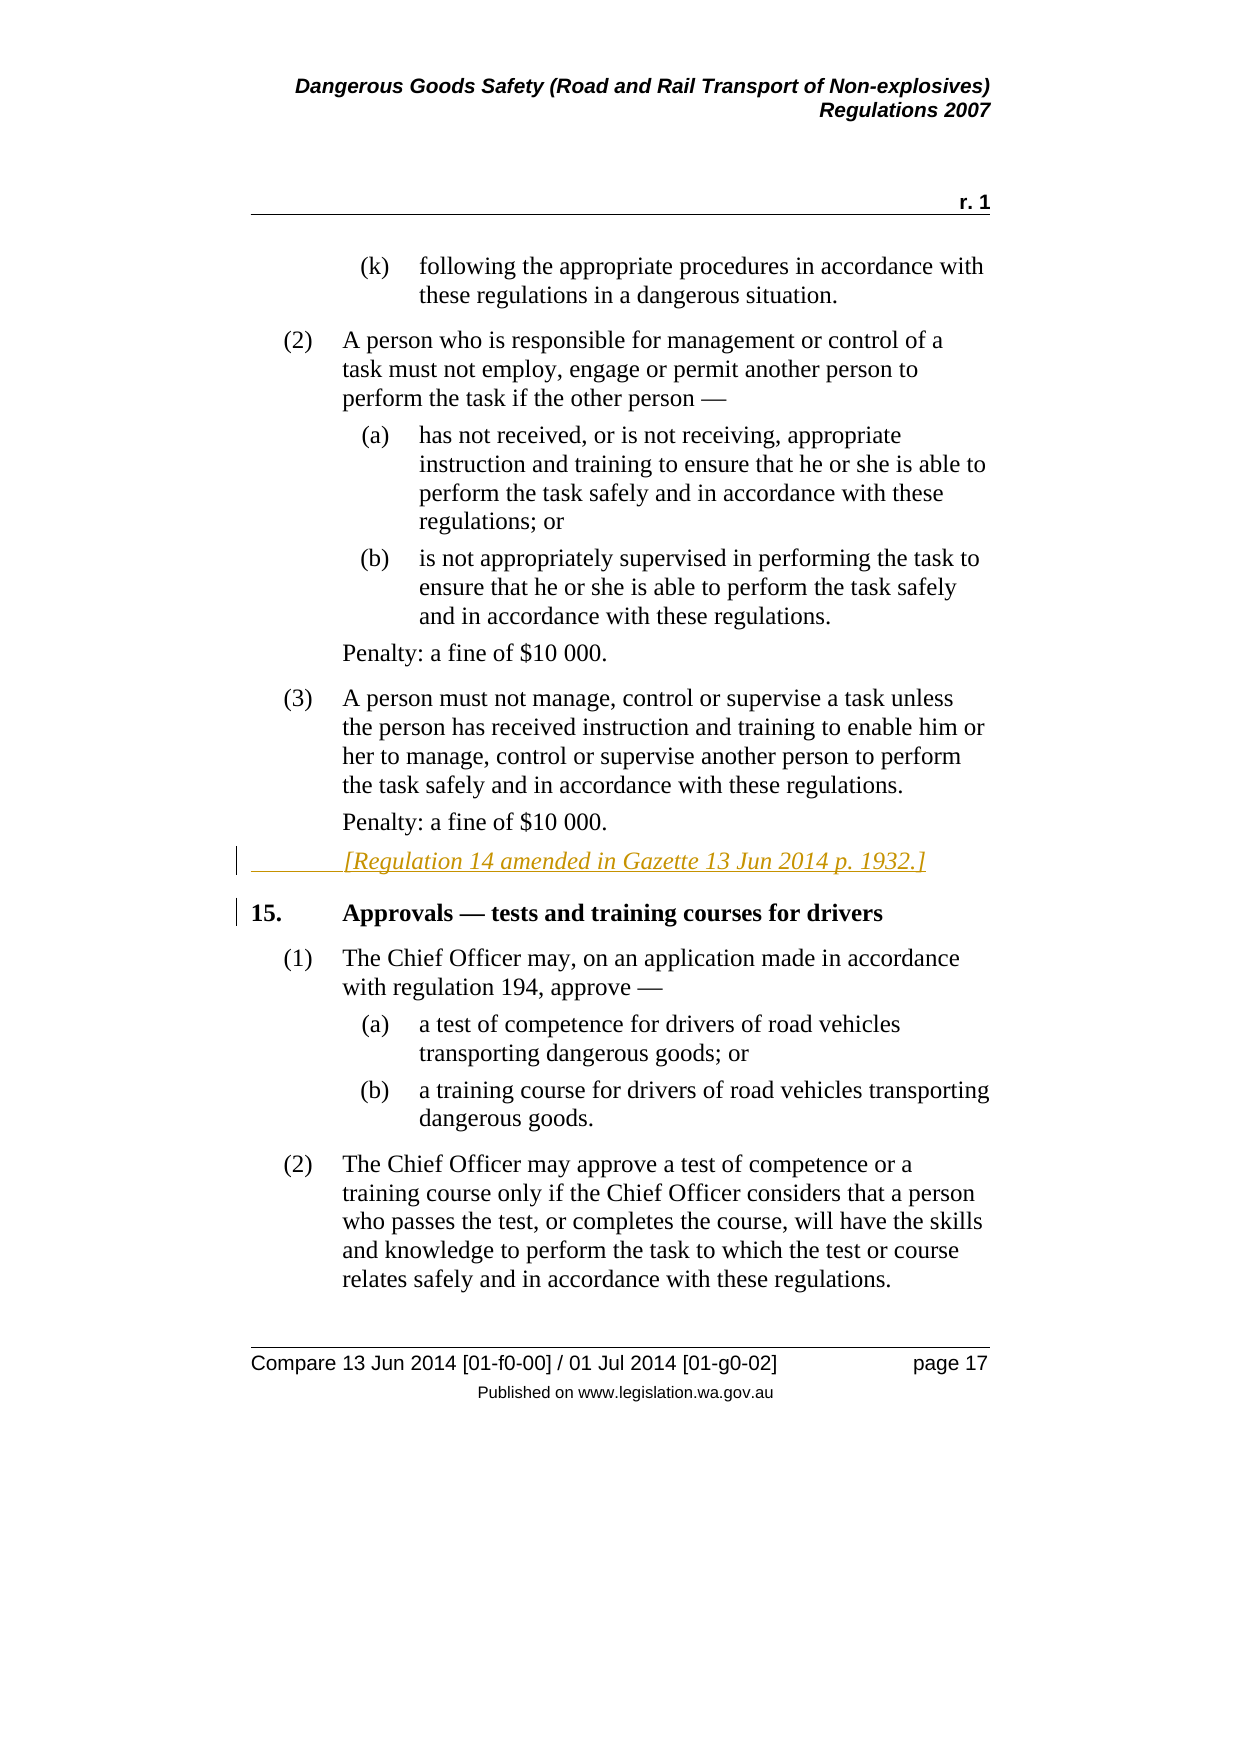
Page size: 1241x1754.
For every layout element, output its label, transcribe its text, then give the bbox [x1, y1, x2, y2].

text Penalty: a fine of $10 000. [251, 807, 990, 836]
text (k) following the appropriate procedures in accordance with these regulations in a dangerous situation. [251, 251, 990, 309]
text (a) a test of competence for drivers of road vehicles transporting dangerous goods; or [251, 1009, 990, 1066]
text (a) has not received, or is not receiving, appropriate instruction and training to ensure that he or she is able to perform the task safely and in accordance with these regulations; or [251, 420, 990, 535]
text (1) The Chief Officer may, on an application made in accordance with regulation 194, approve — [251, 943, 990, 1001]
text (b) is not appropriately supervised in performing the task to ensure that he or she is able to perform the task safely and in accordance with these regulations. [251, 543, 990, 630]
text (2) The Chief Officer may approve a test of competence or a training course only if the Chief Officer considers that a person who passes the test, or completes the course, will have the skills and knowledge to perform the task to which the test or course relates safely and in accordance with these regulations. [251, 1149, 990, 1293]
subtitle 15. Approvals — tests and training courses for drivers [251, 898, 990, 926]
text Penalty: a fine of $10 000. [251, 638, 990, 667]
text (3) A person must not manage, control or supervise a task unless the person has received instruction and training to enable him or her to manage, control or supervise another person to perform the task safely and in accordance with these regulations. [251, 683, 990, 798]
text (2) A person who is responsible for management or control of a task must not employ, engage or permit another person to perform the task if the other person — [251, 326, 990, 412]
text (b) a training course for drivers of road vehicles transporting dangerous goods. [251, 1075, 990, 1132]
